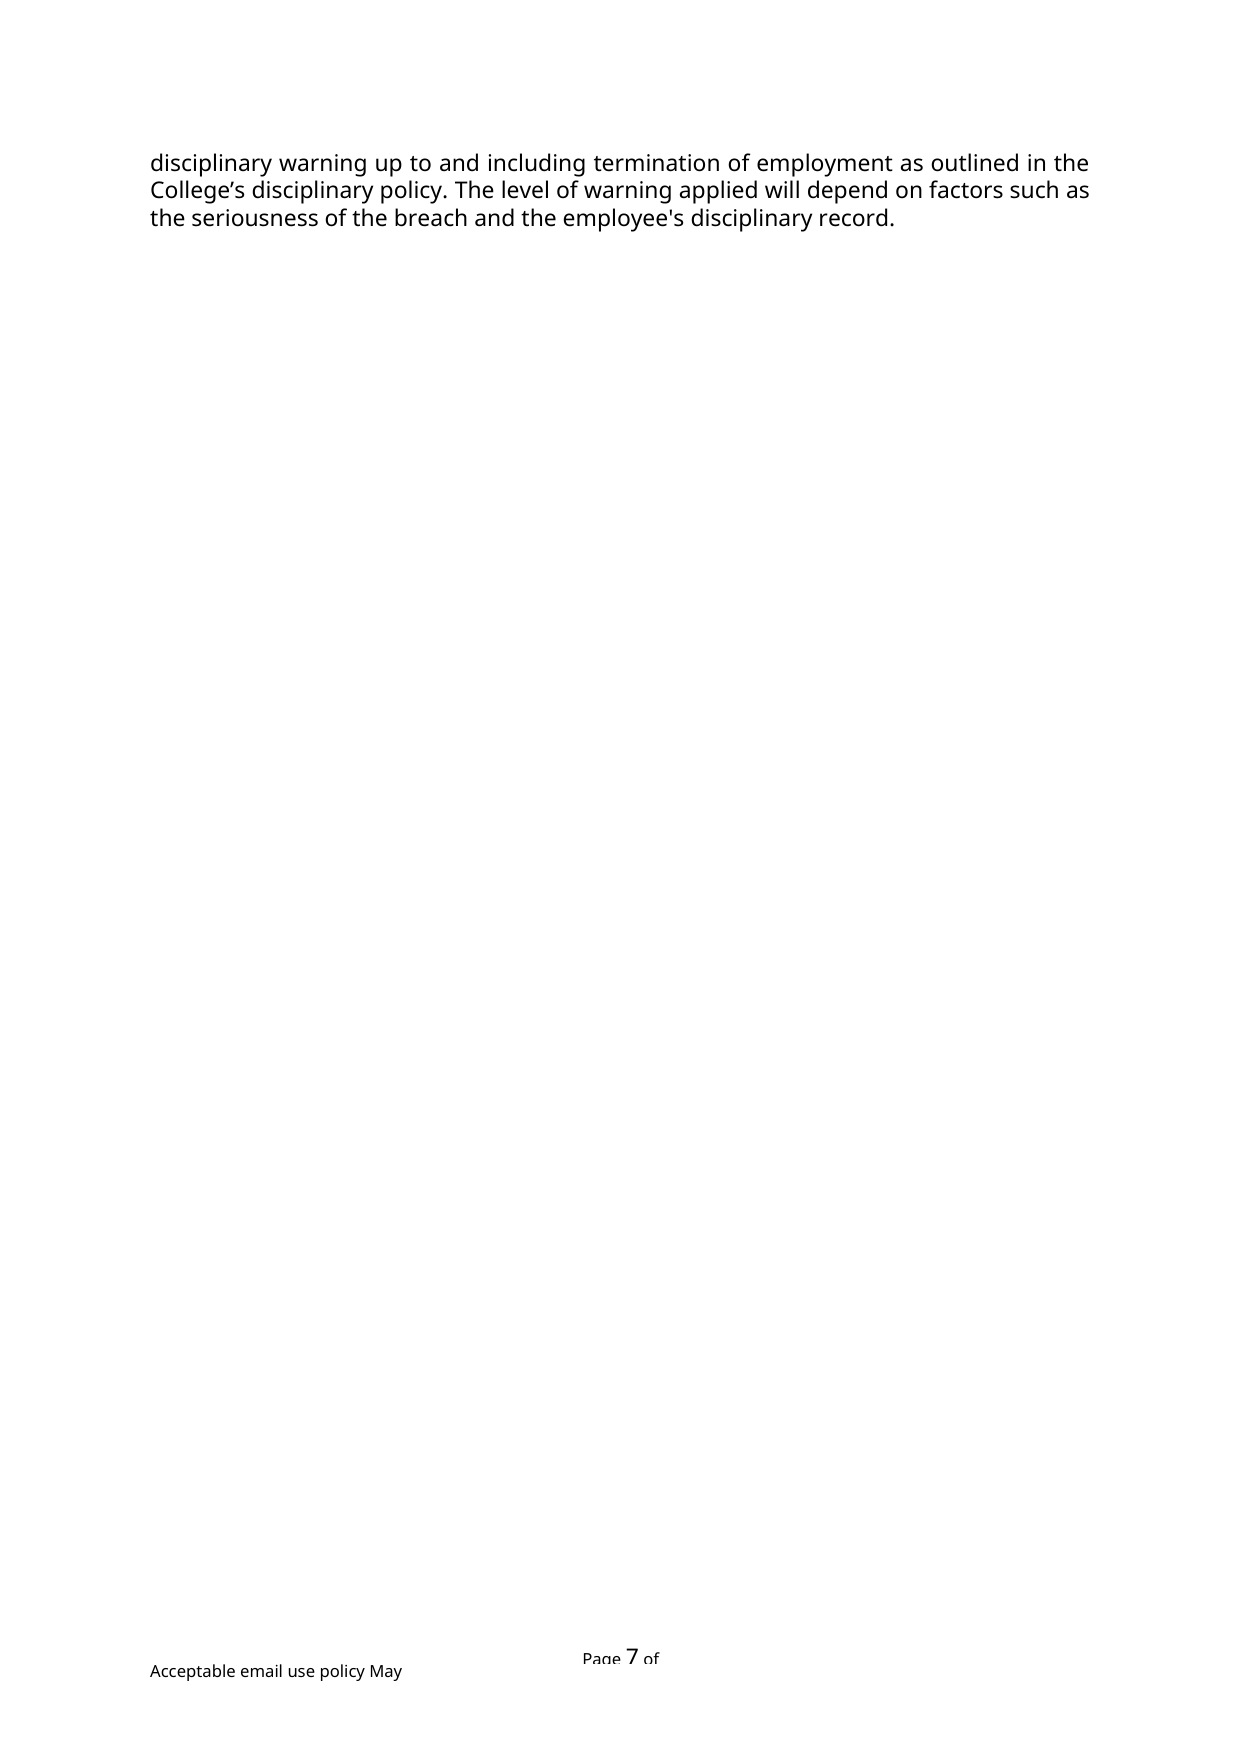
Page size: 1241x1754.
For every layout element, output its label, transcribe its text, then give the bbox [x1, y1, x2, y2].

text disciplinary warning up to and including termination of employment as outlined in the College’s disciplinary policy. The level of warning applied will depend on factors such as the seriousness of the breach and the employee's disciplinary record. [150, 149, 1091, 233]
